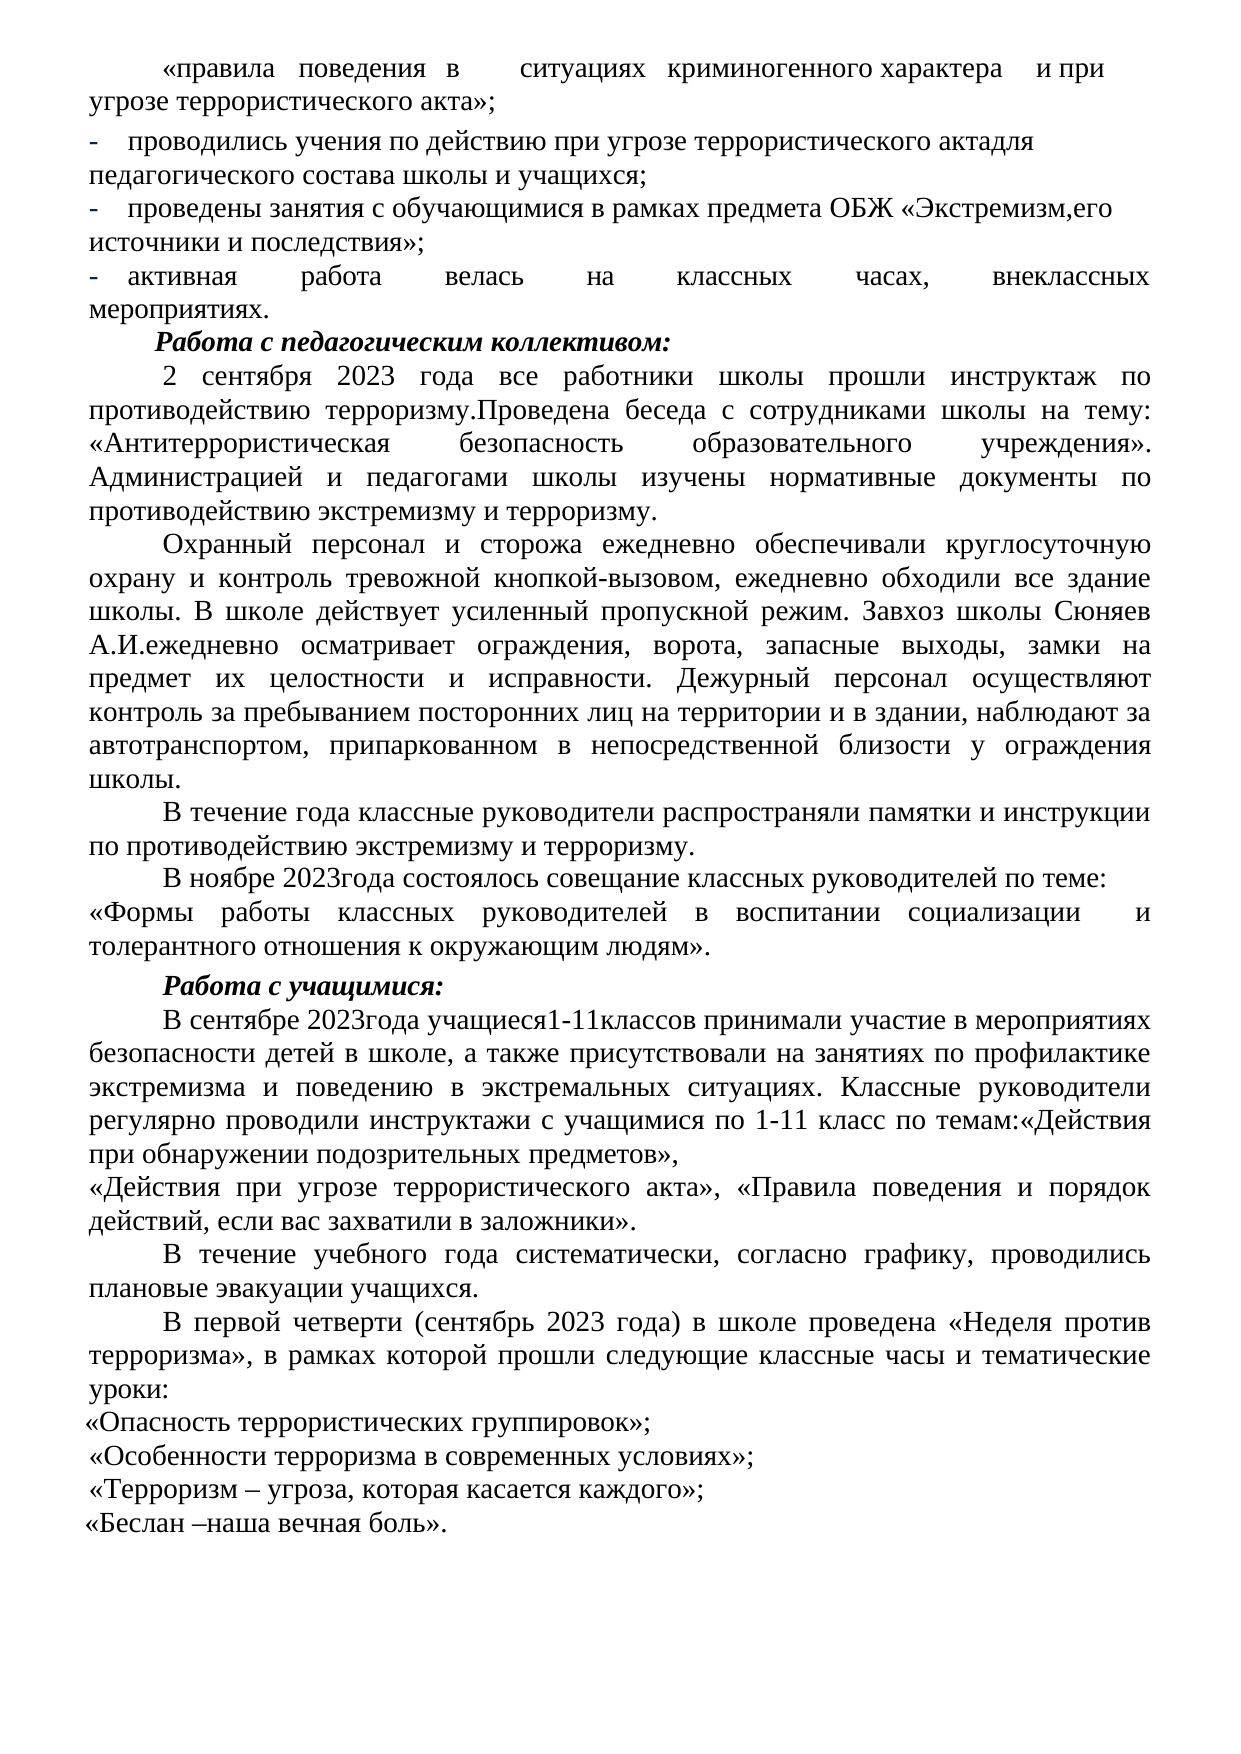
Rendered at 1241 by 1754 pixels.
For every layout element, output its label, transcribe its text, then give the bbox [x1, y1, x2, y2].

text «Формы работы классных руководителей в воспитании социализации и толерантного отношения к окружающим людям». [89, 894, 1152, 962]
text «Действия при угрозе террористического акта», «Правила поведения и порядок действий, если вас захватили в заложники». [89, 1169, 1151, 1237]
subtitle Работа с учащимися: [162, 969, 1163, 1002]
text «правила поведения в ситуациях криминогенного характера и при угрозе террористического акта»; [89, 50, 1163, 117]
text 2 сентября 2023 года все работники школы прошли инструктаж по противодействию терроризму.Проведена беседа с сотрудниками школы на тему: «Антитеррористическая безопасность образовательного учреждения». Администрацией и педагогами школы изучены нормативные документы по противодействию экстремизму и терроризму. [89, 358, 1152, 526]
subtitle Работа с педагогическим коллективом: [154, 325, 1163, 358]
text В течение года классные руководители распространяли памятки и инструкции по противодействию экстремизму и терроризму. [89, 794, 1151, 862]
list проводились учения по действию при угрозе террористического актадля педагогического состава школы и учащихся; [89, 123, 1151, 191]
list активная работа велась на классных часах, внеклассных мероприятиях. [89, 258, 1152, 325]
text В течение учебного года систематически, согласно графику, проводились плановые эвакуации учащихся. [89, 1237, 1152, 1304]
text В сентябре 2023года учащиеся1-11классов принимали участие в мероприятиях безопасности детей в школе, а также присутствовали на занятиях по профилактике экстремизма и поведению в экстремальных ситуациях. Классные руководители регулярно проводили инструктажи с учащимися по 1-11 класс по темам:«Действия при обнаружении подозрительных предметов», [89, 1002, 1152, 1169]
text В первой четверти (сентябрь 2023 года) в школе проведена «Неделя против терроризма», в рамках которой прошли следующие классные часы и тематические уроки: [89, 1304, 1152, 1404]
text «Беслан –наша вечная боль». [77, 1505, 872, 1538]
text «Опасность террористических группировок»; [77, 1404, 1163, 1438]
text В ноябре 2023года состоялось совещание классных руководителей по теме: [162, 862, 1163, 894]
list проведены занятия с обучающимися в рамках предмета ОБЖ «Экстремизм,его источники и последствия»; [89, 191, 1152, 258]
text Охранный персонал и сторожа ежедневно обеспечивали круглосуточную охрану и контроль тревожной кнопкой-вызовом, ежедневно обходили все здание школы. В школе действует усиленный пропускной режим. Завхоз школы Сюняев А.И.ежедневно осматривает ограждения, ворота, запасные выходы, замки на предмет их целостности и исправности. Дежурный персонал осуществляют контроль за пребыванием посторонних лиц на территории и в здании, наблюдают за автотранспортом, припаркованном в непосредственной близости у ограждения школы. [89, 526, 1152, 794]
text «Особенности терроризма в современных условиях»; «Терроризм – угроза, которая касается каждого»; [89, 1438, 872, 1505]
